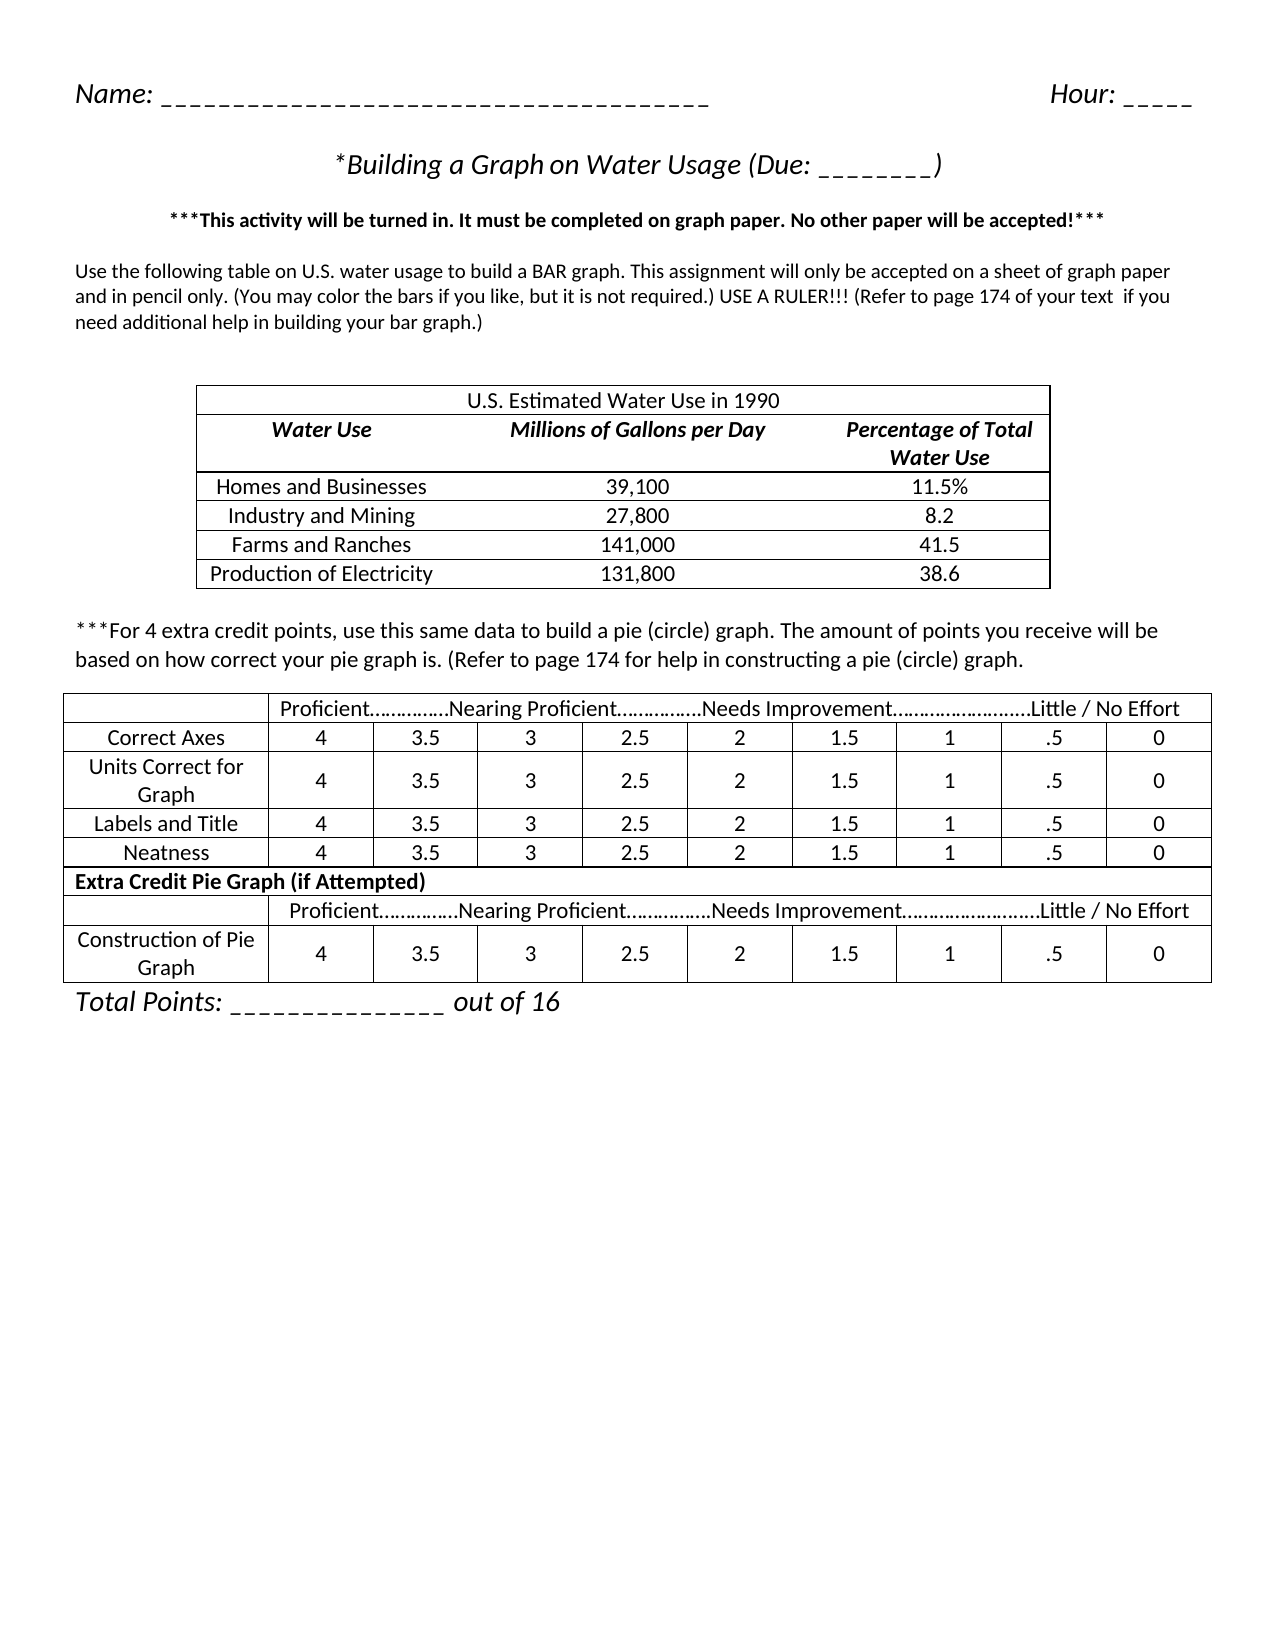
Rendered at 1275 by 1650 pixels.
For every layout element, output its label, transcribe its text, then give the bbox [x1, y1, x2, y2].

table_cell Production of Electricity [197, 560, 446, 588]
table_cell [64, 896, 268, 924]
table_cell Neatness [64, 838, 268, 866]
text Use the following table on U.S. water usage to build a BAR graph. This assignment will only be accepted on a sheet of graph paper and in pencil only. (You may color the bars if you like, but it is not required.) USE A RULER!!! (Refer to page 174 of your text if you need additional help in building your bar graph.) [75, 258, 1200, 334]
table_cell .5 [1002, 723, 1106, 751]
table_cell 11.5% [829, 473, 1049, 500]
table_cell 0 [1107, 752, 1211, 808]
table_cell Construction of Pie Graph [64, 926, 268, 982]
table_cell 27,800 [446, 501, 829, 529]
table_cell 0 [1107, 926, 1211, 982]
table_cell 4 [269, 809, 373, 837]
table_cell 2 [688, 723, 792, 751]
table_cell 3 [478, 723, 582, 751]
table_cell 4 [269, 838, 373, 866]
text ***This activity will be turned in. It must be completed on graph paper. No other paper will be accepted!*** [75, 207, 1200, 233]
table_cell 1.5 [793, 752, 896, 808]
table_cell 3.5 [374, 809, 477, 837]
table_cell Units Correct for Graph [64, 752, 268, 808]
table_cell 0 [1107, 809, 1211, 837]
table_cell .5 [1002, 752, 1106, 808]
table_cell 2.5 [583, 752, 687, 808]
table_cell 1 [897, 838, 1001, 866]
table_cell 2.5 [583, 809, 687, 837]
table_cell 3.5 [374, 752, 477, 808]
table_header U.S. Estimated Water Use in 1990 [197, 386, 1049, 414]
table_cell 141,000 [446, 531, 829, 558]
table_cell 4 [269, 926, 373, 982]
table_cell Farms and Ranches [197, 531, 446, 558]
table_cell Water Use [197, 415, 446, 471]
table_cell 3 [478, 752, 582, 808]
table_cell 38.6 [829, 560, 1049, 588]
table_cell 1 [897, 723, 1001, 751]
table_cell 1 [897, 752, 1001, 808]
table_cell 8.2 [829, 501, 1049, 529]
table_cell 3 [478, 809, 582, 837]
table_cell 2 [688, 809, 792, 837]
text Total Points: _______________ out of 16 [75, 983, 1200, 1018]
table_cell 2 [688, 752, 792, 808]
table_cell 1 [897, 926, 1001, 982]
table_cell 1.5 [793, 809, 896, 837]
table_cell .5 [1002, 838, 1106, 866]
table_cell Proficient……………Nearing Proficient…………….Needs Improvement…………………..…Little / No Effort [269, 896, 1211, 924]
table_cell 2 [688, 926, 792, 982]
text Name: ______________________________________ Hour: _____ [75, 75, 1200, 111]
table_cell 2 [688, 838, 792, 866]
table_cell Industry and Mining [197, 501, 446, 529]
table_cell 3 [478, 926, 582, 982]
table_cell 1 [897, 809, 1001, 837]
text ***For 4 extra credit points, use this same data to build a pie (circle) graph. The amount of points you receive will be based on how correct your pie graph is. (Refer to page 174 for help in constructing a pie (circle) graph. [75, 617, 1200, 673]
table_cell 1.5 [793, 926, 896, 982]
table_cell 2.5 [583, 926, 687, 982]
table_cell Millions of Gallons per Day [446, 415, 829, 471]
table_cell 3 [478, 838, 582, 866]
table_cell Labels and Title [64, 809, 268, 837]
text *Building a Graph on Water Usage (Due: ________) [75, 146, 1200, 182]
table_cell Percentage of Total Water Use [829, 415, 1049, 471]
table_header [64, 694, 268, 722]
table_cell Extra Credit Pie Graph (if Attempted) [64, 868, 1211, 895]
table_header Proficient……………Nearing Proficient…………….Needs Improvement…………………..…Little / No Effort [269, 694, 1211, 722]
table_cell 3.5 [374, 838, 477, 866]
table_cell Correct Axes [64, 723, 268, 751]
table_cell 41.5 [829, 531, 1049, 558]
table_cell 1.5 [793, 723, 896, 751]
table_cell 0 [1107, 838, 1211, 866]
table_cell 131,800 [446, 560, 829, 588]
table_cell .5 [1002, 809, 1106, 837]
table_cell 2.5 [583, 723, 687, 751]
table_cell 1.5 [793, 838, 896, 866]
table_cell 3.5 [374, 926, 477, 982]
table_cell Homes and Businesses [197, 473, 446, 500]
table_cell 3.5 [374, 723, 477, 751]
table_cell 0 [1107, 723, 1211, 751]
table_cell 39,100 [446, 473, 829, 500]
table_cell 4 [269, 752, 373, 808]
table_cell .5 [1002, 926, 1106, 982]
table_cell 4 [269, 723, 373, 751]
table_cell 2.5 [583, 838, 687, 866]
